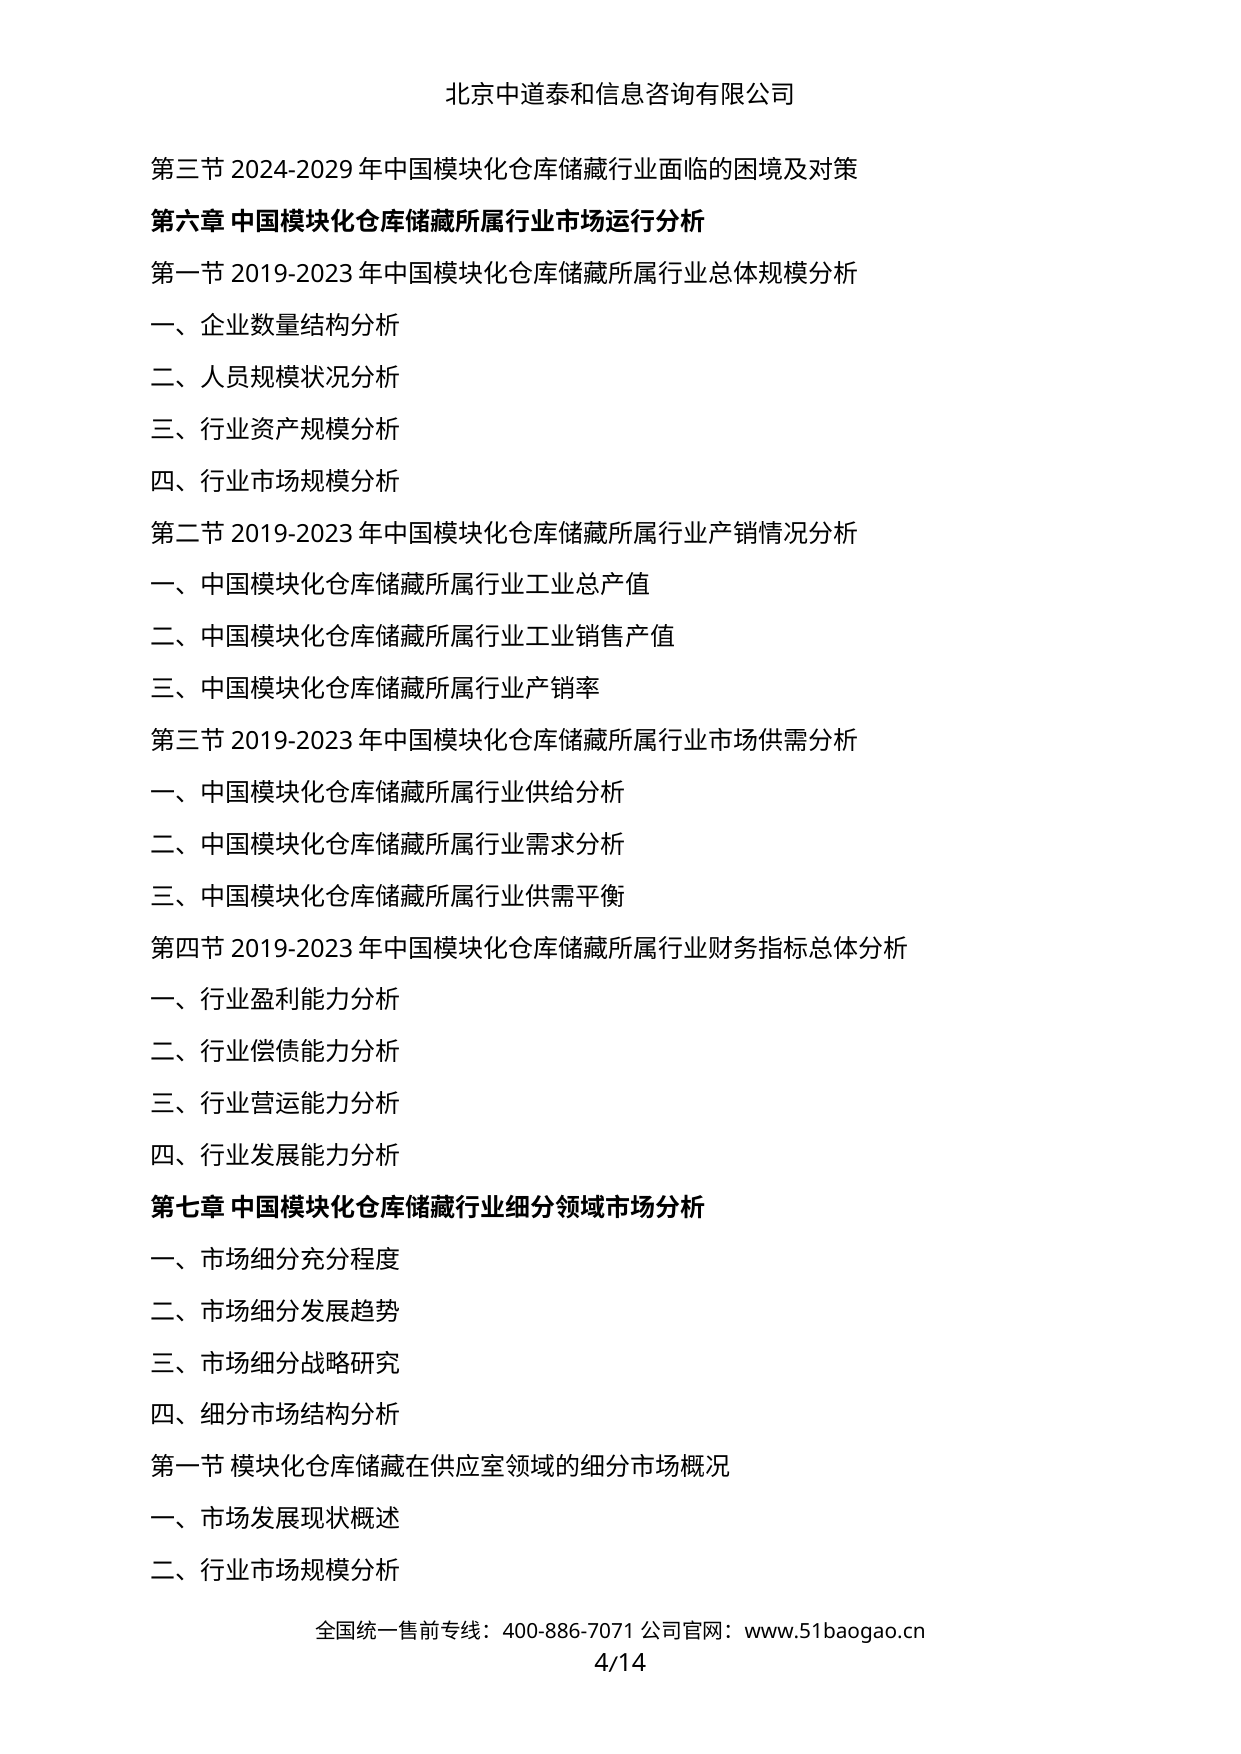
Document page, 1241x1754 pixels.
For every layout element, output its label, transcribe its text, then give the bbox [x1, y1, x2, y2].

text 三、行业营运能力分析 [150, 1084, 1090, 1120]
text 第一节 2019-2023年中国模块化仓库储藏所属行业总体规模分析 [150, 254, 1090, 290]
text 四、行业市场规模分析 [150, 461, 1090, 497]
text 第四节 2019-2023年中国模块化仓库储藏所属行业财务指标总体分析 [150, 928, 1090, 964]
text 二、行业偿债能力分析 [150, 1032, 1090, 1068]
text 二、中国模块化仓库储藏所属行业需求分析 [150, 824, 1090, 861]
text 四、细分市场结构分析 [150, 1395, 1090, 1431]
text 四、行业发展能力分析 [150, 1136, 1090, 1172]
text 第二节 2019-2023年中国模块化仓库储藏所属行业产销情况分析 [150, 513, 1090, 549]
text 二、行业市场规模分析 [150, 1551, 1090, 1587]
text 一、市场细分充分程度 [150, 1239, 1090, 1276]
text 一、企业数量结构分析 [150, 306, 1090, 342]
text 一、中国模块化仓库储藏所属行业工业总产值 [150, 565, 1090, 601]
text 一、行业盈利能力分析 [150, 980, 1090, 1016]
text 二、中国模块化仓库储藏所属行业工业销售产值 [150, 617, 1090, 653]
text 第三节 2024-2029年中国模块化仓库储藏行业面临的困境及对策 [150, 150, 1090, 186]
text 二、市场细分发展趋势 [150, 1291, 1090, 1327]
text 三、中国模块化仓库储藏所属行业供需平衡 [150, 876, 1090, 912]
text 第三节 2019-2023年中国模块化仓库储藏所属行业市场供需分析 [150, 721, 1090, 757]
text 三、行业资产规模分析 [150, 409, 1090, 446]
text 三、市场细分战略研究 [150, 1343, 1090, 1379]
text 一、中国模块化仓库储藏所属行业供给分析 [150, 772, 1090, 809]
text 第七章 中国模块化仓库储藏行业细分领域市场分析 [150, 1187, 1090, 1224]
text 第六章 中国模块化仓库储藏所属行业市场运行分析 [150, 202, 1090, 238]
text 三、中国模块化仓库储藏所属行业产销率 [150, 669, 1090, 705]
text 第一节 模块化仓库储藏在供应室领域的细分市场概况 [150, 1447, 1090, 1483]
text 一、市场发展现状概述 [150, 1499, 1090, 1535]
text 二、人员规模状况分析 [150, 357, 1090, 394]
